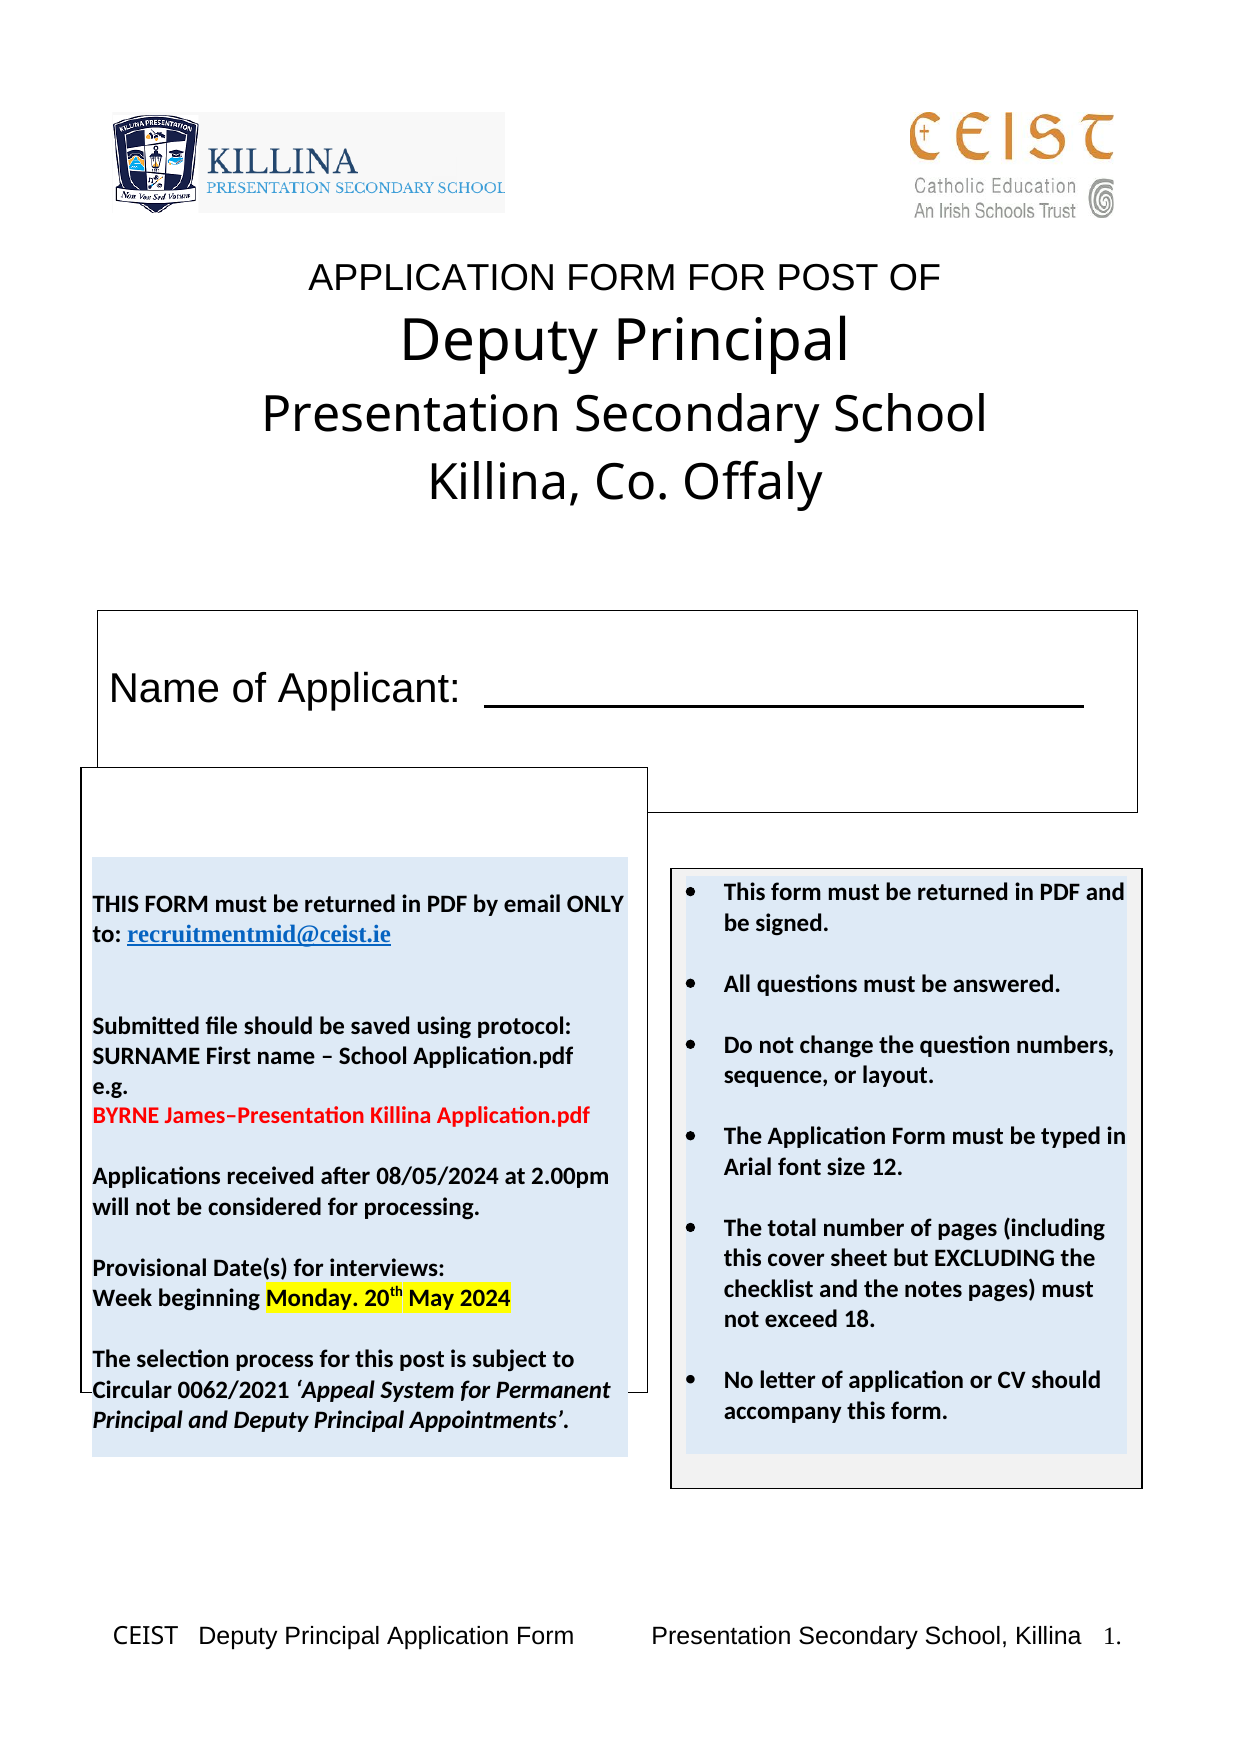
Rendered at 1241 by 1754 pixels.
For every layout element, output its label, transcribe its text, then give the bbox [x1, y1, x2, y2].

picture [112, 112, 505, 213]
title Presentation Secondary School [112, 378, 1137, 446]
title Deputy Principal [112, 298, 1137, 378]
picture [910, 112, 1114, 218]
table_header Name of Applicant: [98, 611, 1137, 812]
title APPLICATION FORM FOR POST OF [112, 255, 1137, 298]
title Killina, Co. Offaly [112, 446, 1137, 514]
